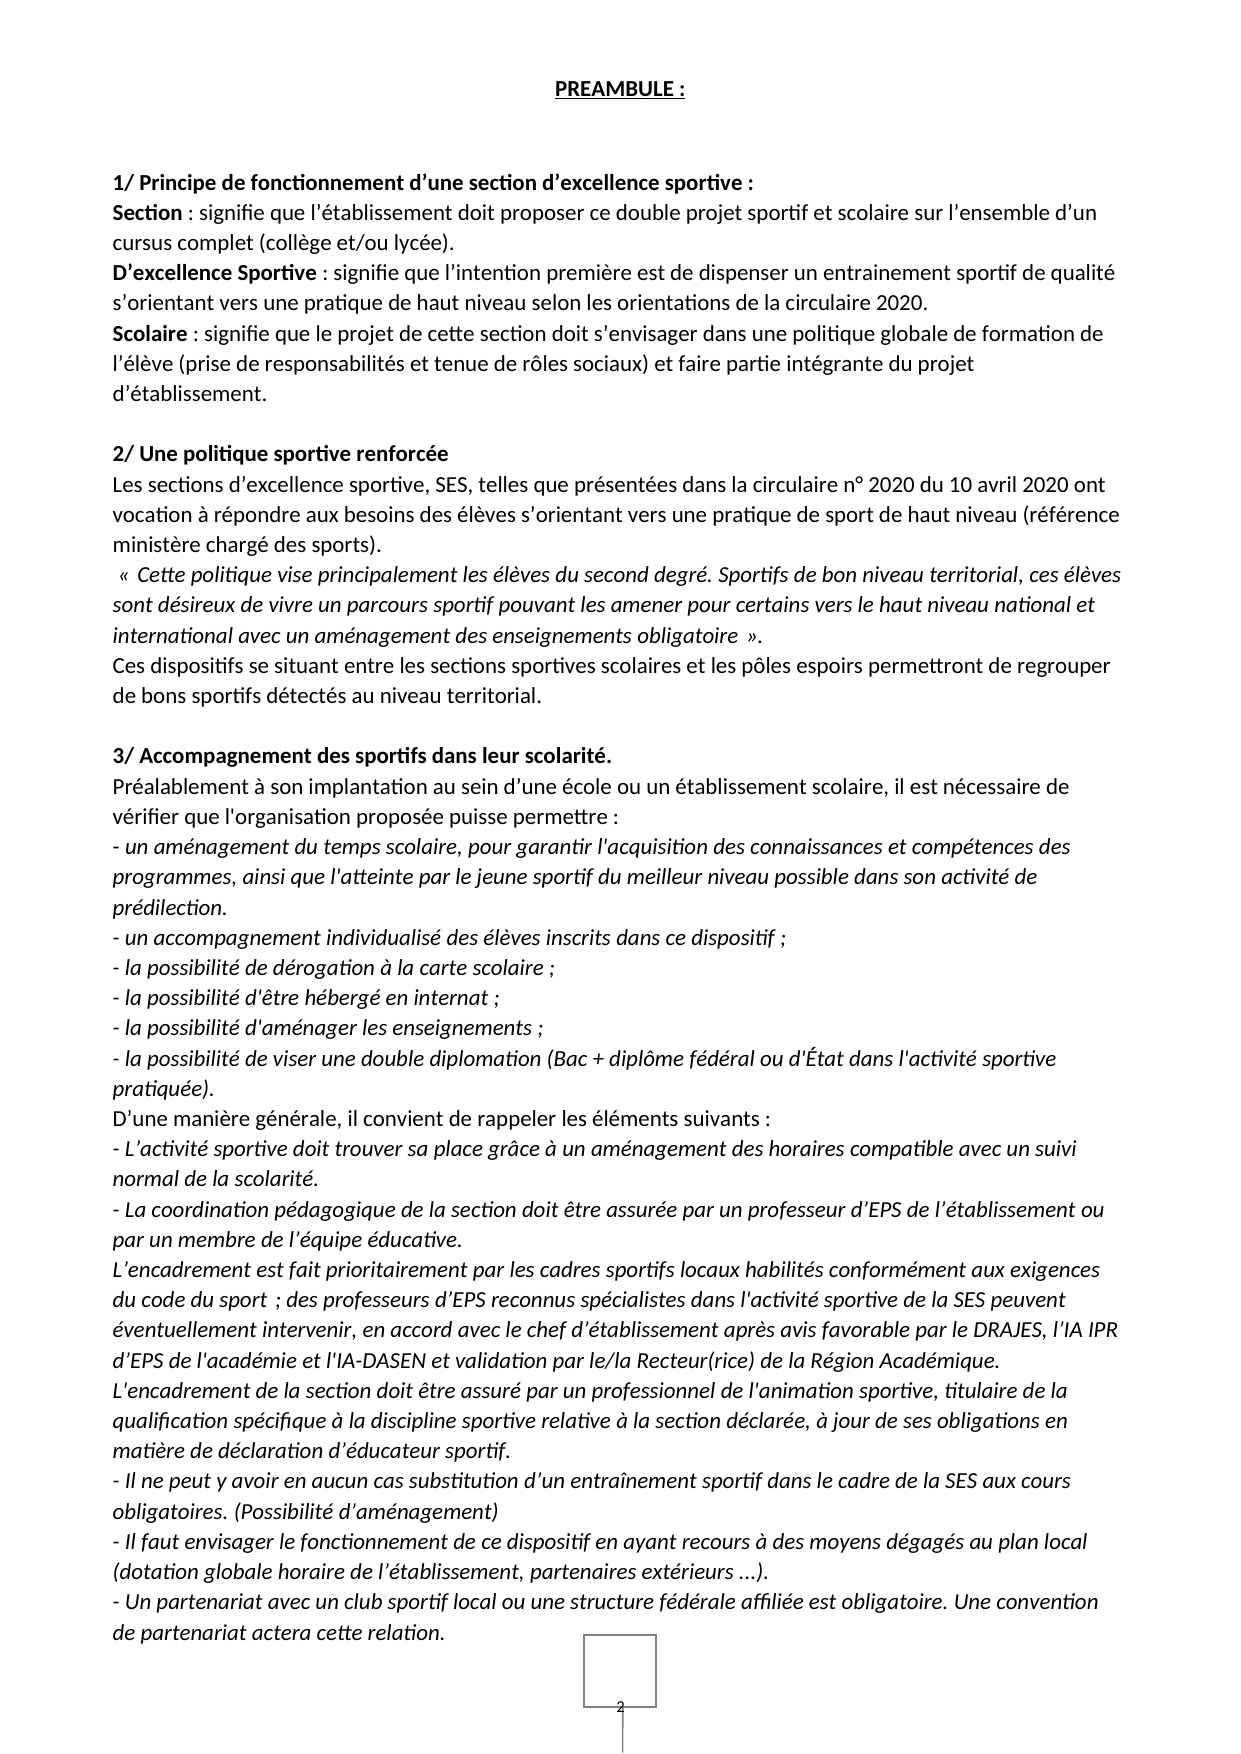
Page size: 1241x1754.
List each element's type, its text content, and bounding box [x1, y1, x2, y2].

text Les sections d’excellence sportive, SES, telles que présentées dans la circulaire n° 2020 du 10 avril 2020 ont vocation à répondre aux besoins des élèves s’orientant vers une pratique de sport de haut niveau (référence ministère chargé des sports). [112, 470, 1128, 558]
text Section : signifie que l’établissement doit proposer ce double projet sportif et scolaire sur l’ensemble d’un cursus complet (collège et/ou lycée). [112, 198, 1128, 256]
text - la possibilité de dérogation à la carte scolaire ; [112, 953, 1128, 981]
text - un aménagement du temps scolaire, pour garantir l'acquisition des connaissances et compétences des programmes, ainsi que l'atteinte par le jeune sportif du meilleur niveau possible dans son activité de prédilection. [112, 832, 1128, 921]
text D’excellence Sportive : signifie que l’intention première est de dispenser un entrainement sportif de qualité s’orientant vers une pratique de haut niveau selon les orientations de la circulaire 2020. [112, 258, 1128, 316]
text - Un partenariat avec un club sportif local ou une structure fédérale affiliée est obligatoire. Une convention de partenariat actera cette relation. [112, 1587, 1128, 1646]
text - la possibilité de viser une double diplomation (Bac + diplôme fédéral ou d'État dans l'activité sportive pratiquée). [112, 1044, 1128, 1102]
text 3/ Accompagnement des sportifs dans leur scolarité. [112, 742, 1128, 769]
text - L’activité sportive doit trouver sa place grâce à un aménagement des horaires compatible avec un suivi normal de la scolarité. [112, 1134, 1128, 1192]
text - la possibilité d'être hébergé en internat ; [112, 983, 1128, 1011]
text Ces dispositifs se situant entre les sections sportives scolaires et les pôles espoirs permettront de regrouper de bons sportifs détectés au niveau territorial. [112, 651, 1128, 709]
text PREAMBULE : [112, 74, 1128, 102]
text D’une manière générale, il convient de rappeler les éléments suivants : [112, 1104, 1128, 1132]
text - Il ne peut y avoir en aucun cas substitution d’un entraînement sportif dans le cadre de la SES aux cours obligatoires. (Possibilité d’aménagement) [112, 1467, 1128, 1525]
text - la possibilité d'aménager les enseignements ; [112, 1013, 1128, 1041]
text Préalablement à son implantation au sein d’une école ou un établissement scolaire, il est nécessaire de vérifier que l'organisation proposée puisse permettre : [112, 772, 1128, 830]
text Scolaire : signifie que le projet de cette section doit s’envisager dans une politique globale de formation de l’élève (prise de responsabilités et tenue de rôles sociaux) et faire partie intégrante du projet d’établissement. [112, 319, 1128, 407]
text 1/ Principe de fonctionnement d’une section d’excellence sportive : [112, 168, 1128, 196]
text 2/ Une politique sportive renforcée [112, 439, 1128, 467]
text - Il faut envisager le fonctionnement de ce dispositif en ayant recours à des moyens dégagés au plan local (dotation globale horaire de l’établissement, partenaires extérieurs ...). [112, 1527, 1128, 1585]
text « Cette politique vise principalement les élèves du second degré. Sportifs de bon niveau territorial, ces élèves sont désireux de vivre un parcours sportif pouvant les amener pour certains vers le haut niveau national et international avec un aménagement des enseignements obligatoire ». [112, 560, 1128, 649]
text L’encadrement est fait prioritairement par les cadres sportifs locaux habilités conformément aux exigences du code du sport ; des professeurs d’EPS reconnus spécialistes dans l'activité sportive de la SES peuvent éventuellement intervenir, en accord avec le chef d’établissement après avis favorable par le DRAJES, l’IA IPR d’EPS de l'académie et l'IA-DASEN et validation par le/la Recteur(rice) de la Région Académique. L'encadrement de la section doit être assuré par un professionnel de l'animation sportive, titulaire de la qualification spécifique à la discipline sportive relative à la section déclarée, à jour de ses obligations en matière de déclaration d’éducateur sportif. [112, 1255, 1128, 1464]
text - un accompagnement individualisé des élèves inscrits dans ce dispositif ; [112, 923, 1128, 951]
text - La coordination pédagogique de la section doit être assurée par un professeur d’EPS de l’établissement ou par un membre de l’équipe éducative. [112, 1195, 1128, 1253]
